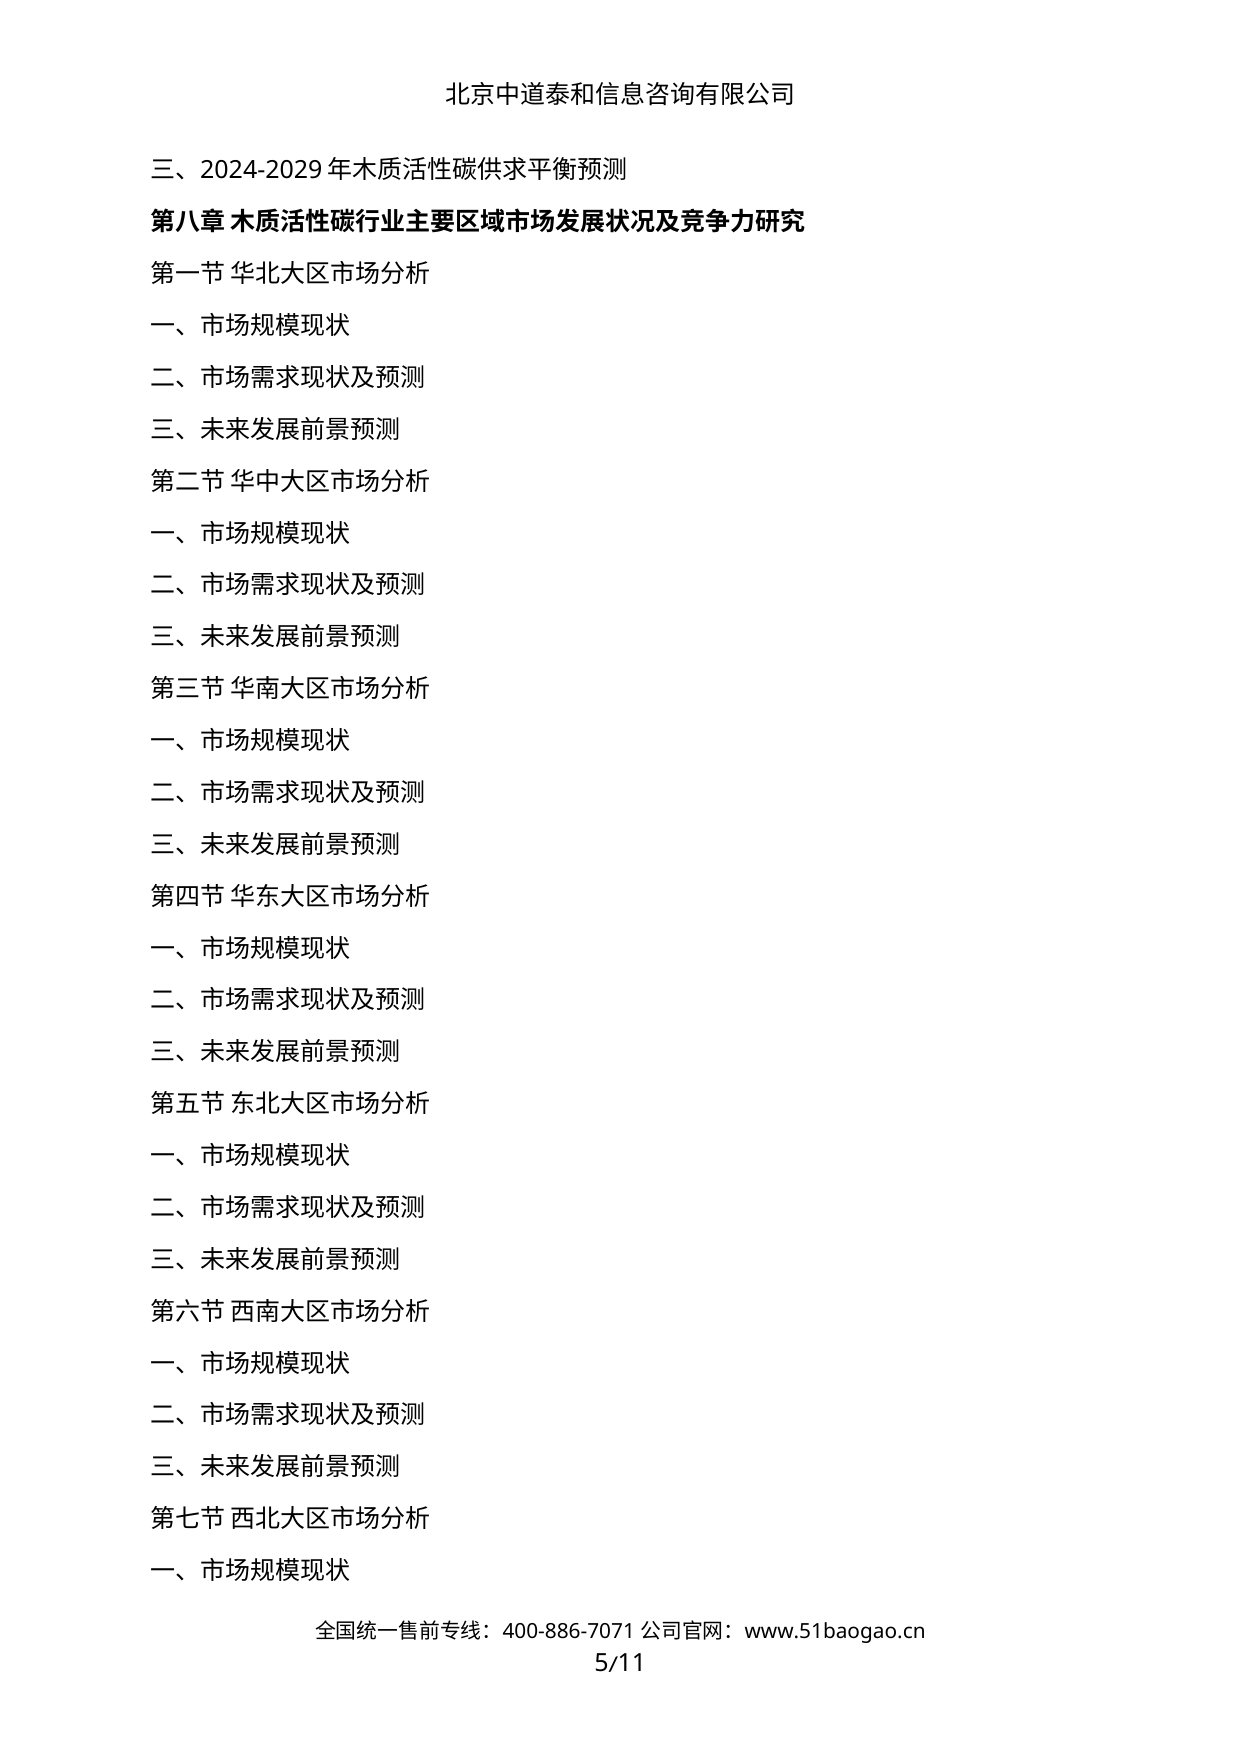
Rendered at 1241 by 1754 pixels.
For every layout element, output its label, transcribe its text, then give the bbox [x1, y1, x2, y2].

text 二、市场需求现状及预测 [150, 1187, 1090, 1224]
text 一、市场规模现状 [150, 1551, 1090, 1587]
text 二、市场需求现状及预测 [150, 357, 1090, 394]
text 一、市场规模现状 [150, 513, 1090, 549]
text 三、未来发展前景预测 [150, 1239, 1090, 1276]
text 一、市场规模现状 [150, 1343, 1090, 1379]
text 第六节 西南大区市场分析 [150, 1291, 1090, 1327]
text 三、未来发展前景预测 [150, 617, 1090, 653]
text 第五节 东北大区市场分析 [150, 1084, 1090, 1120]
text 二、市场需求现状及预测 [150, 980, 1090, 1016]
text 三、未来发展前景预测 [150, 1447, 1090, 1483]
text 一、市场规模现状 [150, 1136, 1090, 1172]
text 第四节 华东大区市场分析 [150, 876, 1090, 912]
text 第二节 华中大区市场分析 [150, 461, 1090, 497]
text 一、市场规模现状 [150, 306, 1090, 342]
text 三、未来发展前景预测 [150, 824, 1090, 861]
text 三、未来发展前景预测 [150, 409, 1090, 446]
text 二、市场需求现状及预测 [150, 772, 1090, 809]
text 第七节 西北大区市场分析 [150, 1499, 1090, 1535]
text 一、市场规模现状 [150, 928, 1090, 964]
text 第三节 华南大区市场分析 [150, 669, 1090, 705]
text 二、市场需求现状及预测 [150, 1395, 1090, 1431]
text 二、市场需求现状及预测 [150, 565, 1090, 601]
text 第一节 华北大区市场分析 [150, 254, 1090, 290]
text 一、市场规模现状 [150, 721, 1090, 757]
text 第八章 木质活性碳行业主要区域市场发展状况及竞争力研究 [150, 202, 1090, 238]
text 三、未来发展前景预测 [150, 1032, 1090, 1068]
text 三、2024-2029年木质活性碳供求平衡预测 [150, 150, 1090, 186]
